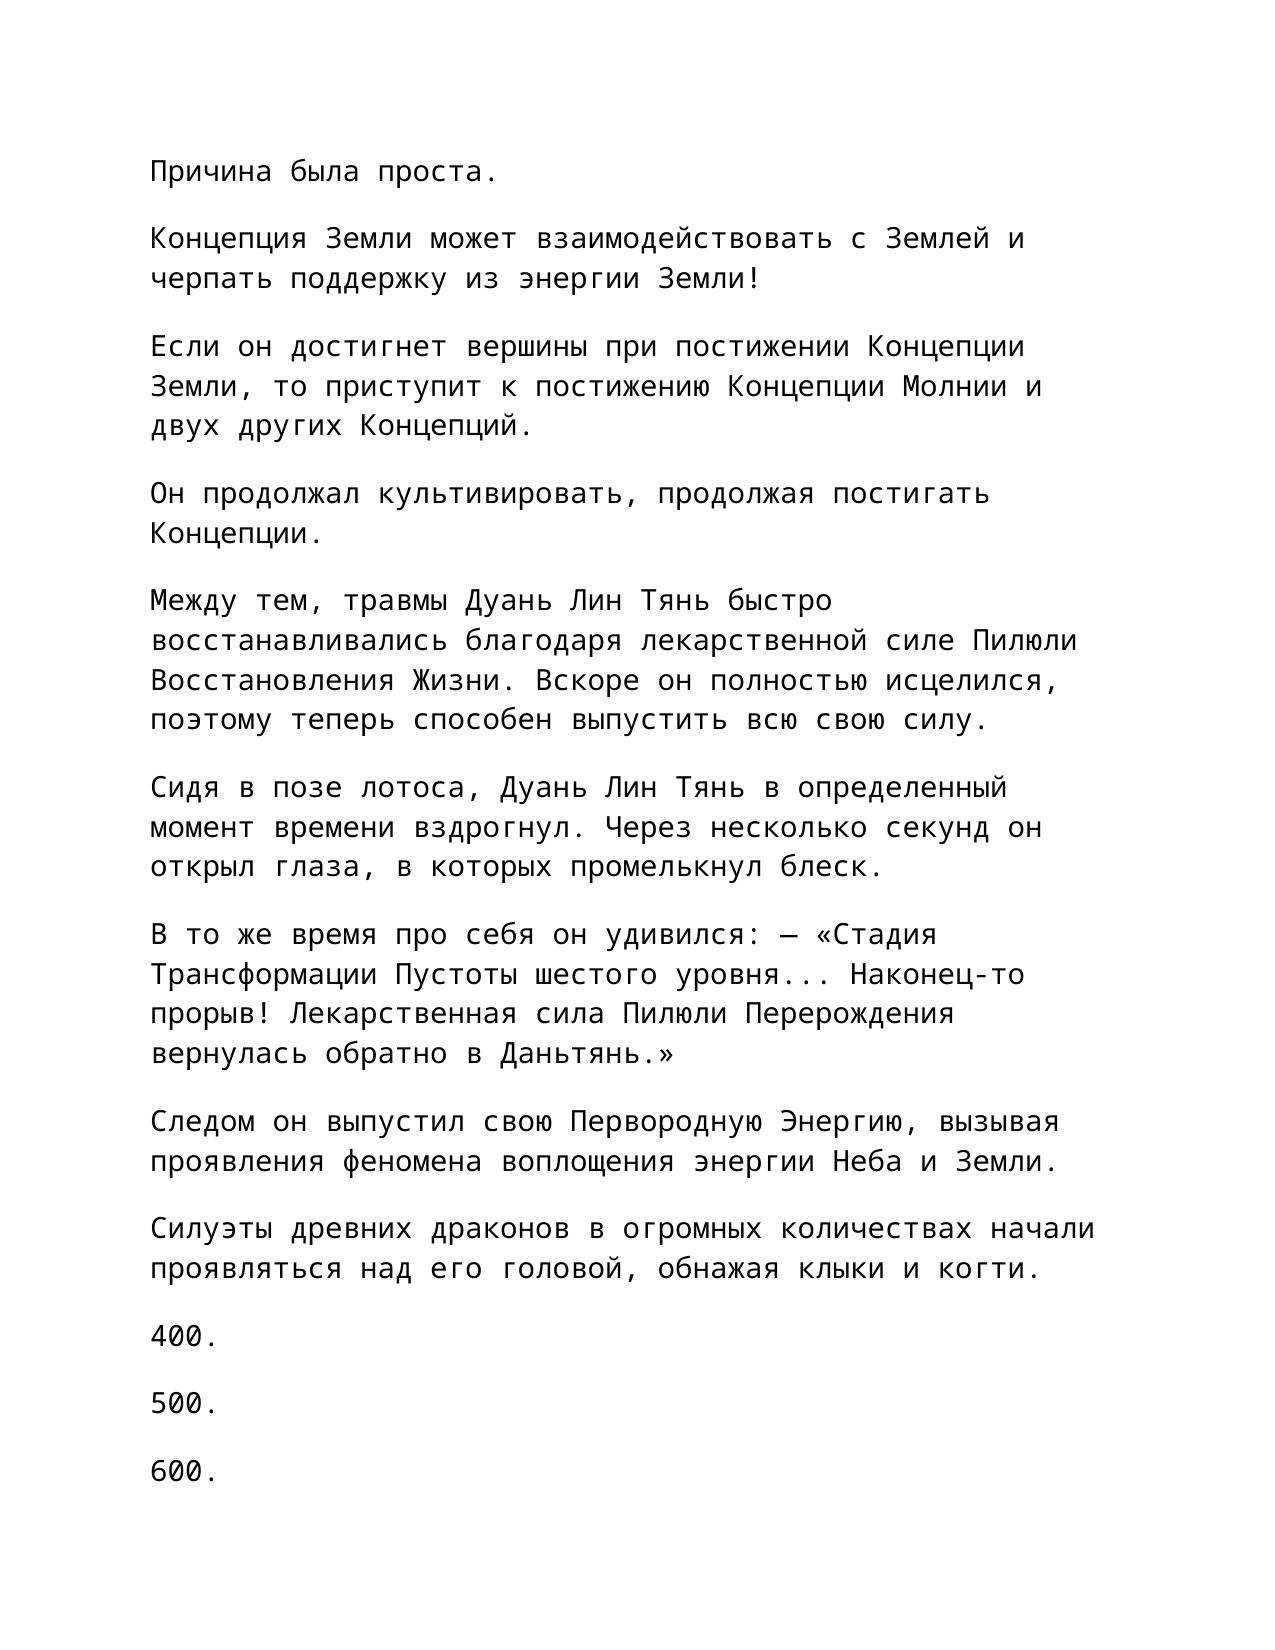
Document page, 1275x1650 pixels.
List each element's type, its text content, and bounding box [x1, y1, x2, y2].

text Между тем, травмы Дуань Лин Тянь быстро восстанавливались благодаря лекарственной силе Пилюли Восстановления Жизни. Вскоре он полностью исцелился, поэтому теперь способен выпустить всю свою силу. [150, 579, 1125, 738]
text 400. [150, 1315, 1125, 1355]
text 600. [150, 1450, 1125, 1490]
text Силуэты древних драконов в огромных количествах начали проявляться над его головой, обнажая клыки и когти. [150, 1208, 1125, 1287]
text Следом он выпустил свою Первородную Энергию, вызывая проявления феномена воплощения энергии Неба и Земли. [150, 1100, 1125, 1179]
text Концепция Земли может взаимодействовать с Землей и черпать поддержку из энергии Земли! [150, 218, 1125, 297]
text 500. [150, 1383, 1125, 1422]
text Причина была проста. [150, 150, 1125, 190]
text Сидя в позе лотоса, Дуань Лин Тянь в определенный момент времени вздрогнул. Через несколько секунд он открыл глаза, в которых промелькнул блеск. [150, 766, 1125, 885]
text Если он достигнет вершины при постижении Концепции Земли, то приступит к постижению Концепции Молнии и двух других Концепций. [150, 325, 1125, 444]
text Он продолжал культивировать, продолжая постигать Концепции. [150, 472, 1125, 552]
text В то же время про себя он удивился: — «Стадия Трансформации Пустоты шестого уровня... Наконец-то прорыв! Лекарственная сила Пилюли Перерождения вернулась обратно в Даньтянь.» [150, 913, 1125, 1072]
